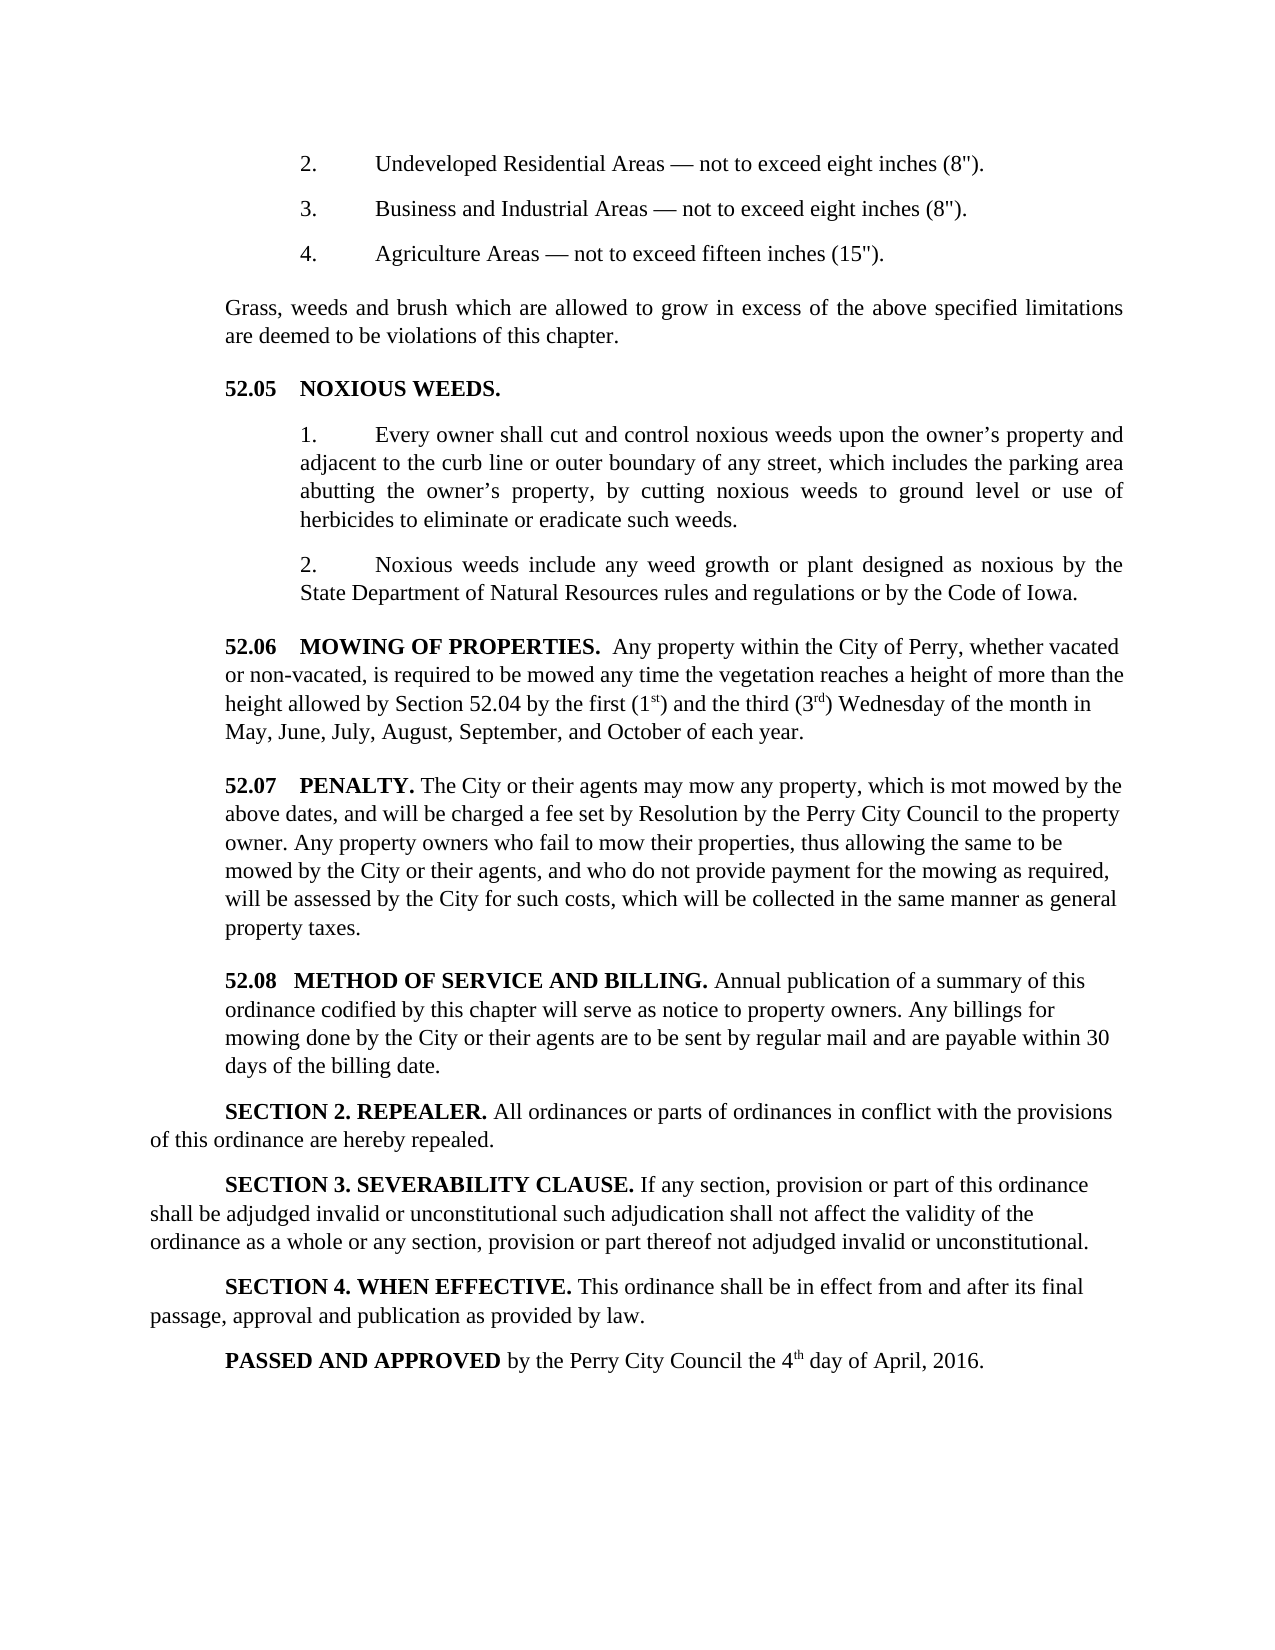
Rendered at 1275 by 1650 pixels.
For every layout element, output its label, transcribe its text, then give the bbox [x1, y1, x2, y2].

text SECTION 4. WHEN EFFECTIVE. This ordinance shall be in effect from and after its final passage, approval and publication as provided by law. [150, 1273, 1125, 1328]
text 52.08 METHOD OF SERVICE AND BILLING. Annual publication of a summary of this ordinance codified by this chapter will serve as notice to property owners. Any billings for mowing done by the City or their agents are to be sent by regular mail and are payable within 30 days of the billing date. [225, 967, 1125, 1079]
text 4. Agriculture Areas — not to exceed fifteen inches (15"). [225, 240, 1125, 267]
text 52.05 NOXIOUS WEEDS. [150, 376, 1125, 402]
text SECTION 3. SEVERABILITY CLAUSE. If any section, provision or part of this ordinance shall be adjudged invalid or unconstitutional such adjudication shall not affect the validity of the ordinance as a whole or any section, provision or part thereof not adjudged invalid or unconstitutional. [150, 1171, 1125, 1254]
text 2. Undeveloped Residential Areas — not to exceed eight inches (8"). [225, 150, 1125, 176]
text 52.06 MOWING OF PROPERTIES. Any property within the City of Perry, whether vacated or non-vacated, is required to be mowed any time the vegetation reaches a height of more than the height allowed by Section 52.04 by the first (1st) and the third (3rd) Wednesday of the month in May, June, July, August, September, and October of each year. [225, 633, 1125, 744]
text 52.07 PENALTY. The City or their agents may mow any property, which is mot mowed by the above dates, and will be charged a fee set by Resolution by the Perry City Council to the property owner. Any property owners who fail to mow their properties, thus allowing the same to be mowed by the City or their agents, and who do not provide payment for the mowing as required, will be assessed by the City for such costs, which will be collected in the same manner as general property taxes. [225, 772, 1125, 940]
text 2. Noxious weeds include any weed growth or plant designed as noxious by the State Department of Natural Resources rules and regulations or by the Code of Iowa. [225, 551, 1125, 606]
text 3. Business and Industrial Areas — not to exceed eight inches (8"). [225, 195, 1125, 221]
text 1. Every owner shall cut and control noxious weeds upon the owner’s property and adjacent to the curb line or outer boundary of any street, which includes the parking area abutting the owner’s property, by cutting noxious weeds to ground level or use of herbicides to eliminate or eradicate such weeds. [225, 421, 1125, 532]
text SECTION 2. REPEALER. All ordinances or parts of ordinances in conflict with the provisions of this ordinance are hereby repealed. [150, 1098, 1125, 1152]
text Grass, weeds and brush which are allowed to grow in excess of the above specified limitations are deemed to be violations of this chapter. [225, 294, 1125, 348]
text PASSED AND APPROVED by the Perry City Council the 4th day of April, 2016. [150, 1347, 1125, 1373]
